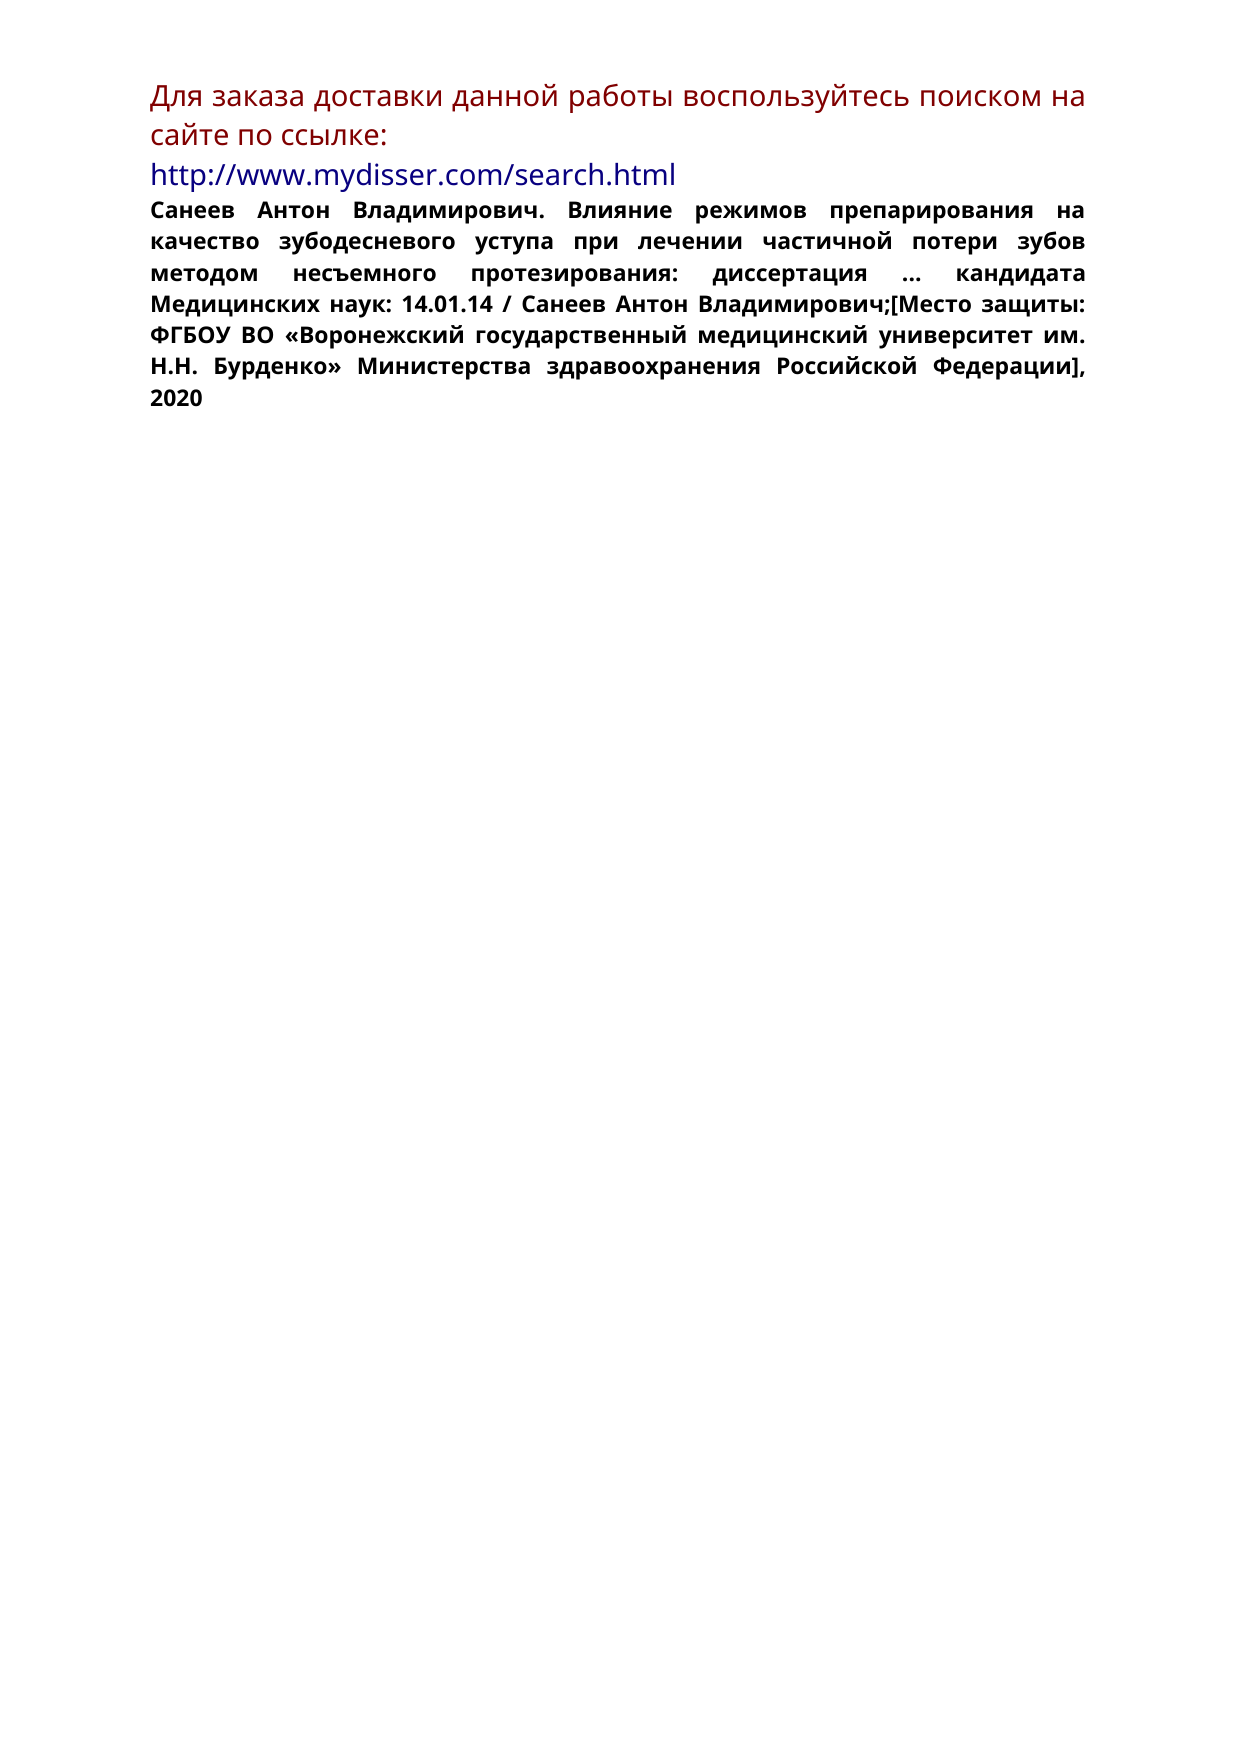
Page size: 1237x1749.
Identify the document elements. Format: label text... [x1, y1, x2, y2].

text Санеев Антон Владимирович. Влияние режимов препарирования на качество зубодесневого уступа при лечении частичной потери зубов методом несъемного протезирования: диссертация ... кандидата Медицинских наук: 14.01.14 / Санеев Антон Владимирович;[Место защиты: ФГБОУ ВО «Воронежский государственный медицинский университет им. Н.Н. Бурденко» Министерства здравоохранения Российской Федерации], 2020 [150, 194, 1086, 413]
